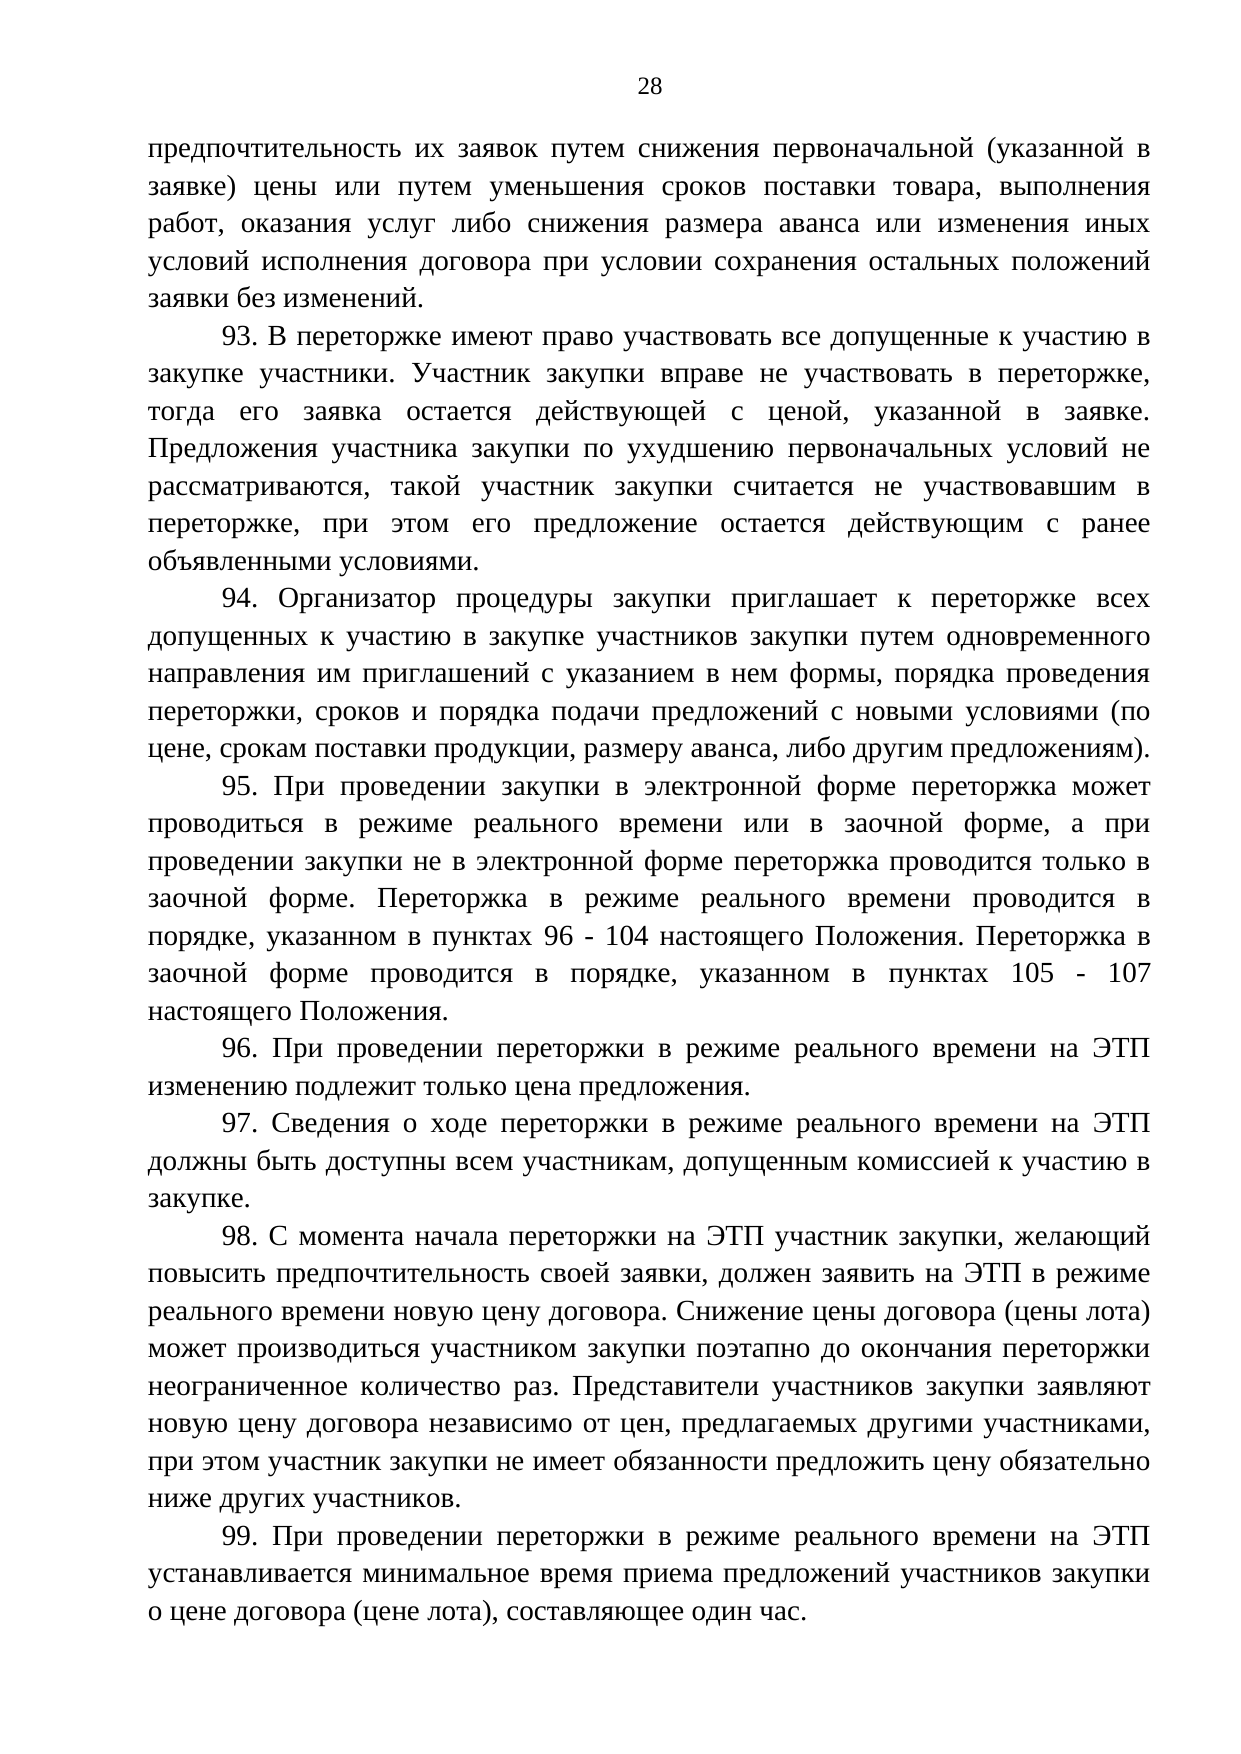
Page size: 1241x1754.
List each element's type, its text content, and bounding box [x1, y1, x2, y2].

text 94. Организатор процедуры закупки приглашает к переторжке всех допущенных к участию в закупке участников закупки путем одновременного направления им приглашений с указанием в нем формы, порядка проведения переторжки, сроков и порядка подачи предложений с новыми условиями (по цене, срокам поставки продукции, размеру аванса, либо другим предложениям). [148, 578, 1152, 765]
text 93. В переторжке имеют право участвовать все допущенные к участию в закупке участники. Участник закупки вправе не участвовать в переторжке, тогда его заявка остается действующей с ценой, указанной в заявке. Предложения участника закупки по ухудшению первоначальных условий не рассматриваются, такой участник закупки считается не участвовавшим в переторжке, при этом его предложение остается действующим с ранее объявленными условиями. [148, 315, 1152, 578]
text 99. При проведении переторжки в режиме реального времени на ЭТП устанавливается минимальное время приема предложений участников закупки о цене договора (цене лота), составляющее один час. [148, 1515, 1152, 1628]
text 97. Сведения о ходе переторжки в режиме реального времени на ЭТП должны быть доступны всем участникам, допущенным комиссией к участию в закупке. [148, 1103, 1152, 1215]
text 96. При проведении переторжки в режиме реального времени на ЭТП изменению подлежит только цена предложения. [148, 1028, 1152, 1103]
text 98. С момента начала переторжки на ЭТП участник закупки, желающий повысить предпочтительность своей заявки, должен заявить на ЭТП в режиме реального времени новую цену договора. Снижение цены договора (цены лота) может производиться участником закупки поэтапно до окончания переторжки неограниченное количество раз. Представители участников закупки заявляют новую цену договора независимо от цен, предлагаемых другими участниками, при этом участник закупки не имеет обязанности предложить цену обязательно ниже других участников. [148, 1215, 1152, 1515]
text 95. При проведении закупки в электронной форме переторжка может проводиться в режиме реального времени или в заочной форме, а при проведении закупки не в электронной форме переторжка проводится только в заочной форме. Переторжка в режиме реального времени проводится в порядке, указанном в пунктах 96 - 104 настоящего Положения. Переторжка в заочной форме проводится в порядке, указанном в пунктах 105 - 107 настоящего Положения. [148, 765, 1152, 1028]
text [148, 128, 1152, 315]
